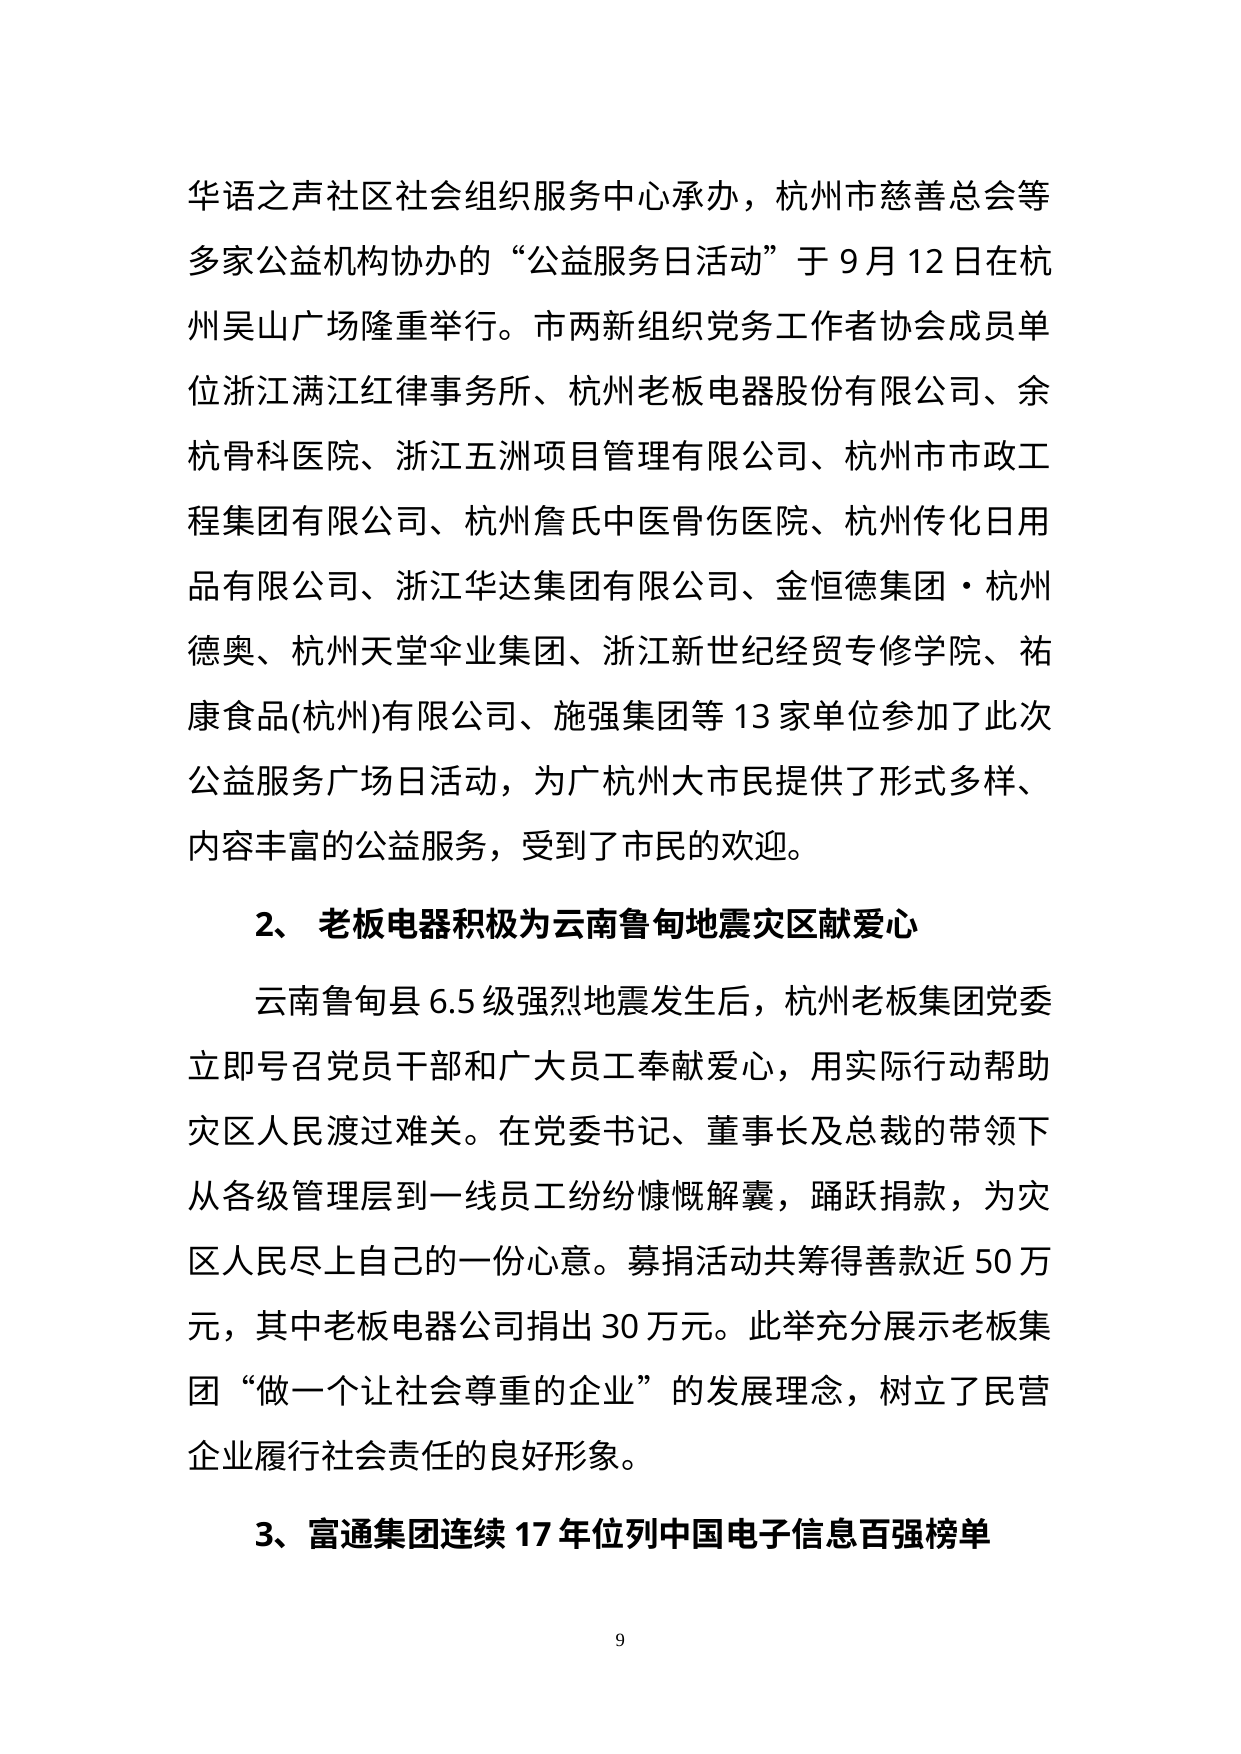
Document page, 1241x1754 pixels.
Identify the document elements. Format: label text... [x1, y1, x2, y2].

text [187, 162, 1053, 877]
text 3、富通集团连续17年位列中国电子信息百强榜单 [187, 1499, 1053, 1564]
text 2、 老板电器积极为云南鲁甸地震灾区献爱心 [187, 889, 1053, 954]
text 云南鲁甸县6.5级强烈地震发生后，杭州老板集团党委立即号召党员干部和广大员工奉献爱心，用实际行动帮助灾区人民渡过难关。在党委书记、董事长及总裁的带领下，从各级管理层到一线员工纷纷慷慨解囊，踊跃捐款，为灾区人民尽上自己的一份心意。募捐活动共筹得善款近50万元，其中老板电器公司捐出30万元。此举充分展示老板集团“做一个让社会尊重的企业”的发展理念，树立了民营企业履行社会责任的良好形象。 [187, 967, 1053, 1487]
